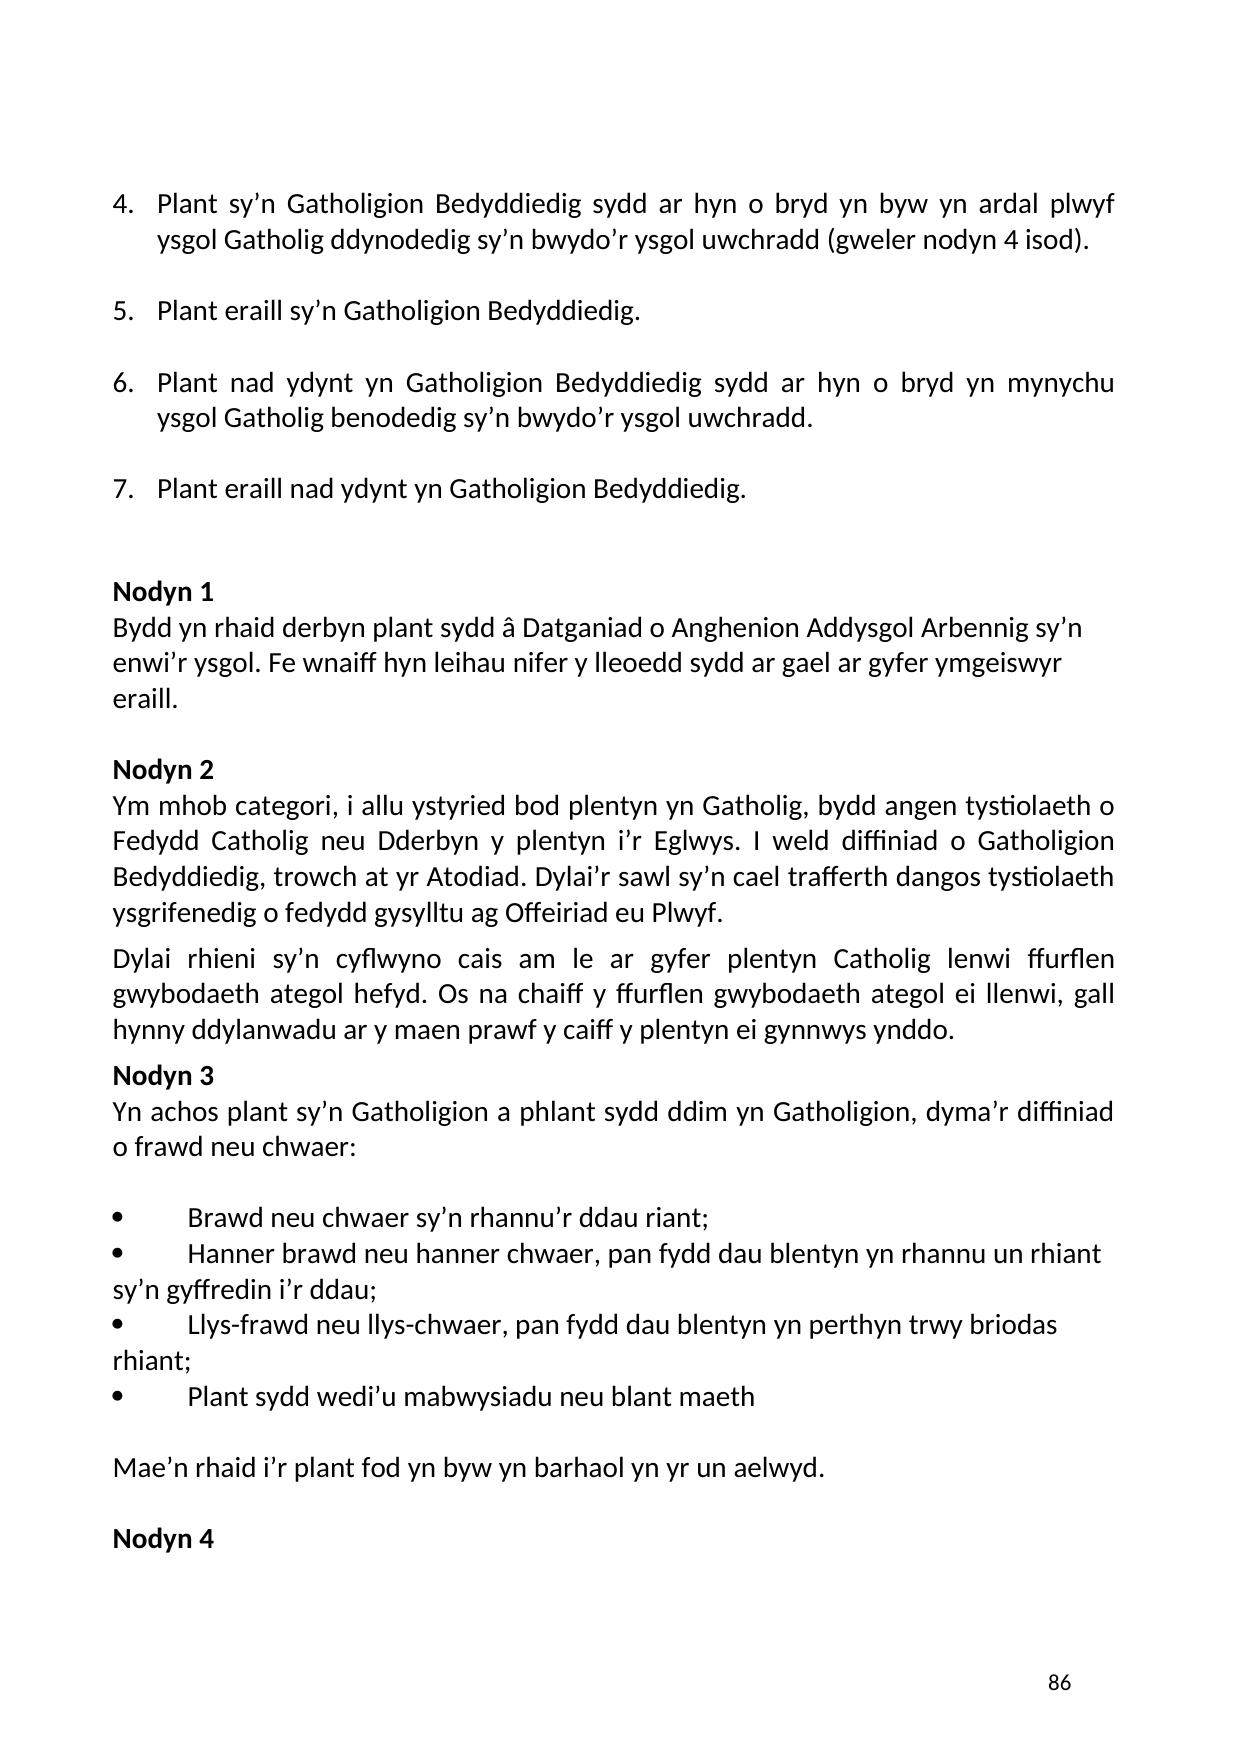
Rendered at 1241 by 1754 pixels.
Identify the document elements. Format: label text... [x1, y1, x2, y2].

text Nodyn 4 [112, 1520, 1116, 1556]
text Nodyn 1 [112, 573, 1116, 609]
text Ym mhob categori, i allu ystyried bod plentyn yn Gatholig, bydd angen tystiolaeth o Fedydd Catholig neu Dderbyn y plentyn i’r Eglwys. I weld diffiniad o Gatholigion Bedyddiedig, trowch at yr Atodiad. Dylai’r sawl sy’n cael trafferth dangos tystiolaeth ysgrifenedig o fedydd gysylltu ag Offeiriad eu Plwyf. [112, 787, 1116, 929]
text Bydd yn rhaid derbyn plant sydd â Datganiad o Anghenion Addysgol Arbennig sy’n enwi’r ysgol. Fe wnaiff hyn leihau nifer y lleoedd sydd ar gael ar gyfer ymgeiswyr eraill. [112, 609, 1116, 716]
text Mae’n rhaid i’r plant fod yn byw yn barhaol yn yr un aelwyd. [112, 1449, 1116, 1484]
list Plant eraill nad ydynt yn Gatholigion Bedyddiedig. [112, 471, 1116, 506]
subtitle Nodyn 2 [112, 751, 1116, 787]
list Plant nad ydynt yn Gatholigion Bedyddiedig sydd ar hyn o bryd yn mynychu ysgol Gatholig benodedig sy’n bwydo’r ysgol uwchradd. [112, 364, 1116, 435]
list Plant sy’n Gatholigion Bedyddiedig sydd ar hyn o bryd yn byw yn ardal plwyf ysgol Gatholig ddynodedig sy’n bwydo’r ysgol uwchradd (gweler nodyn 4 isod). [112, 186, 1116, 257]
list Plant sydd wedi’u mabwysiadu neu blant maeth [112, 1378, 1116, 1413]
text Nodyn 3 [112, 1057, 1116, 1093]
list Brawd neu chwaer sy’n rhannu’r ddau riant; [112, 1199, 1116, 1235]
list Llys-frawd neu llys-chwaer, pan fydd dau blentyn yn perthyn trwy briodas rhiant; [112, 1306, 1116, 1378]
text Yn achos plant sy’n Gatholigion a phlant sydd ddim yn Gatholigion, dyma’r diffiniad o frawd neu chwaer: [112, 1093, 1116, 1164]
list Plant eraill sy’n Gatholigion Bedyddiedig. [112, 292, 1116, 328]
list Hanner brawd neu hanner chwaer, pan fydd dau blentyn yn rhannu un rhiant sy’n gyffredin i’r ddau; [112, 1235, 1116, 1306]
text Dylai rhieni sy’n cyflwyno cais am le ar gyfer plentyn Catholig lenwi ffurflen gwybodaeth ategol hefyd. Os na chaiff y ffurflen gwybodaeth ategol ei llenwi, gall hynny ddylanwadu ar y maen prawf y caiff y plentyn ei gynnwys ynddo. [112, 940, 1116, 1047]
